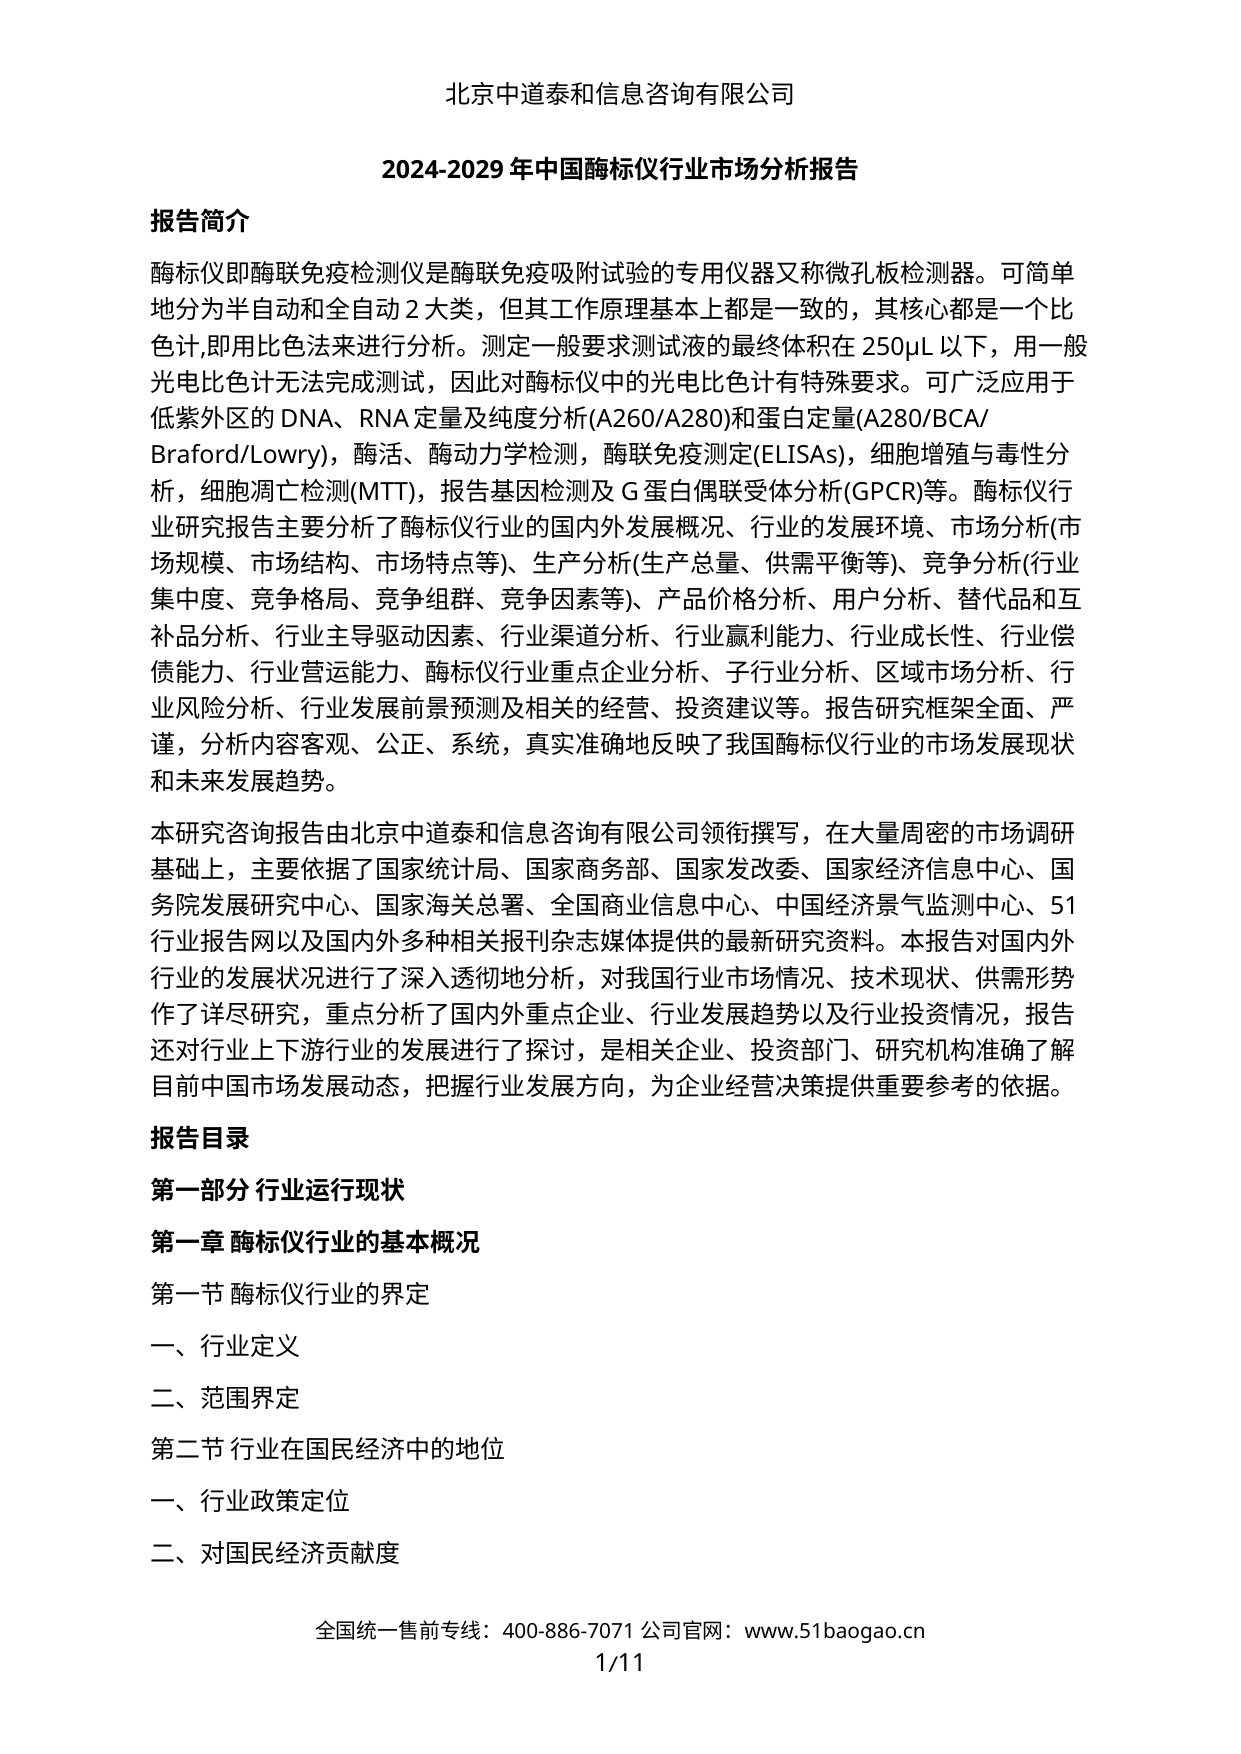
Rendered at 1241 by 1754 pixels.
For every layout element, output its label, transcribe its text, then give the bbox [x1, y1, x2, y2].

text 一、行业定义 [150, 1326, 1090, 1362]
text 2024-2029年中国酶标仪行业市场分析报告 [150, 150, 1090, 186]
text 报告简介 [150, 202, 1090, 238]
text 一、行业政策定位 [150, 1482, 1090, 1518]
text 本研究咨询报告由北京中道泰和信息咨询有限公司领衔撰写，在大量周密的市场调研基础上，主要依据了国家统计局、国家商务部、国家发改委、国家经济信息中心、国务院发展研究中心、国家海关总署、全国商业信息中心、中国经济景气监测中心、51行业报告网以及国内外多种相关报刊杂志媒体提供的最新研究资料。本报告对国内外行业的发展状况进行了深入透彻地分析，对我国行业市场情况、技术现状、供需形势作了详尽研究，重点分析了国内外重点企业、行业发展趋势以及行业投资情况，报告还对行业上下游行业的发展进行了探讨，是相关企业、投资部门、研究机构准确了解目前中国市场发展动态，把握行业发展方向，为企业经营决策提供重要参考的依据。 [150, 813, 1090, 1103]
text 二、范围界定 [150, 1378, 1090, 1414]
text 第一部分 行业运行现状 [150, 1171, 1090, 1207]
text 酶标仪即酶联免疫检测仪是酶联免疫吸附试验的专用仪器又称微孔板检测器。可简单地分为半自动和全自动2大类，但其工作原理基本上都是一致的，其核心都是一个比色计,即用比色法来进行分析。测定一般要求测试液的最终体积在250μL以下，用一般光电比色计无法完成测试，因此对酶标仪中的光电比色计有特殊要求。可广泛应用于低紫外区的DNA、RNA定量及纯度分析(A260/A280)和蛋白定量(A280/BCA/Braford/Lowry)，酶活、酶动力学检测，酶联免疫测定(ELISAs)，细胞增殖与毒性分析，细胞凋亡检测(MTT)，报告基因检测及G蛋白偶联受体分析(GPCR)等。酶标仪行业研究报告主要分析了酶标仪行业的国内外发展概况、行业的发展环境、市场分析(市场规模、市场结构、市场特点等)、生产分析(生产总量、供需平衡等)、竞争分析(行业集中度、竞争格局、竞争组群、竞争因素等)、产品价格分析、用户分析、替代品和互补品分析、行业主导驱动因素、行业渠道分析、行业赢利能力、行业成长性、行业偿债能力、行业营运能力、酶标仪行业重点企业分析、子行业分析、区域市场分析、行业风险分析、行业发展前景预测及相关的经营、投资建议等。报告研究框架全面、严谨，分析内容客观、公正、系统，真实准确地反映了我国酶标仪行业的市场发展现状和未来发展趋势。 [150, 254, 1090, 797]
text 第二节 行业在国民经济中的地位 [150, 1430, 1090, 1466]
text 报告目录 [150, 1119, 1090, 1155]
text 第一章 酶标仪行业的基本概况 [150, 1222, 1090, 1259]
text 第一节 酶标仪行业的界定 [150, 1274, 1090, 1311]
text 二、对国民经济贡献度 [150, 1534, 1090, 1570]
